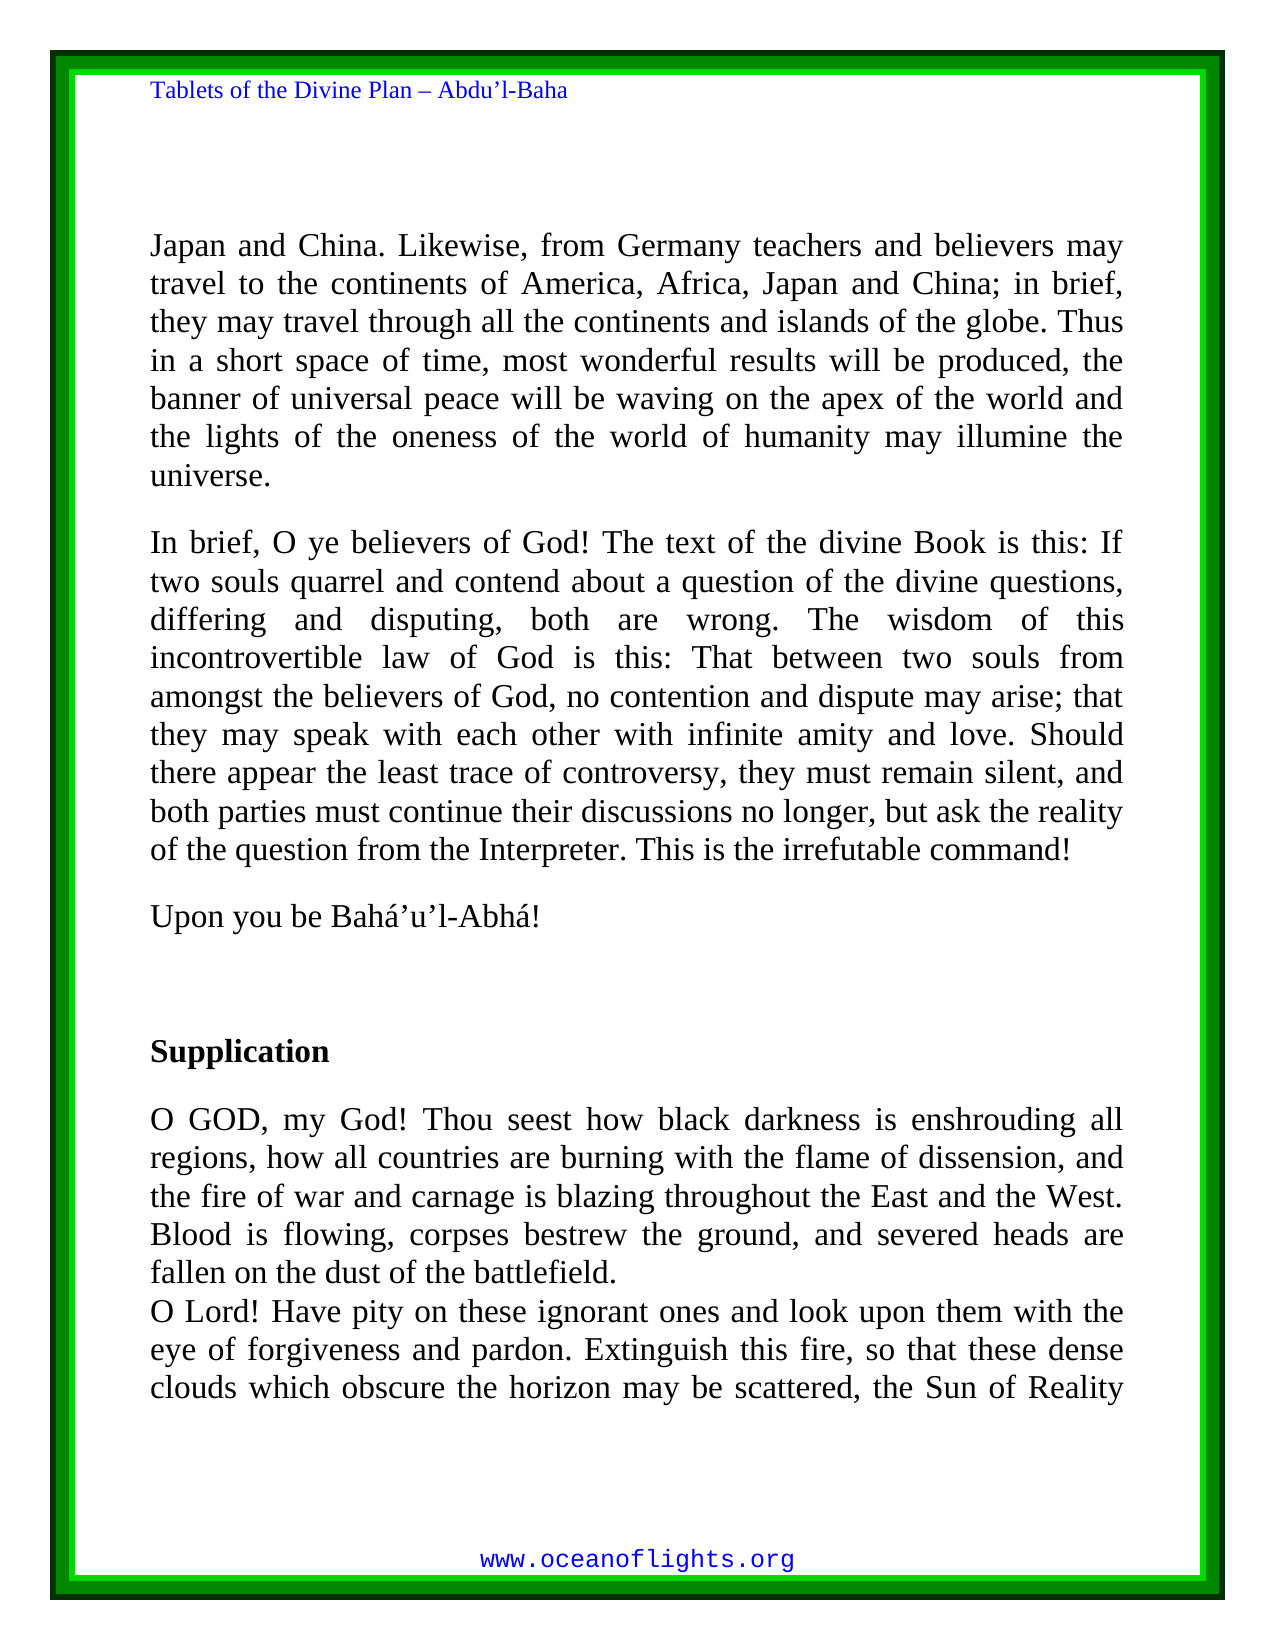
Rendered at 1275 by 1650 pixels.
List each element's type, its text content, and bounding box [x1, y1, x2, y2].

text In brief, O ye believers of God! The text of the divine Book is this: If two souls quarrel and contend about a question of the divine questions, differing and disputing, both are wrong. The wisdom of this incontrovertible law of God is this: That between two souls from amongst the believers of God, no contention and dispute may arise; that they may speak with each other with infinite amity and love. Should there appear the least trace of controversy, they must remain silent, and both parties must continue their discussions no longer, but ask the reality of the question from the Interpreter. This is the irrefutable command! [150, 522, 1125, 867]
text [150, 1291, 1125, 1406]
text Upon you be Bahá’u’l-Abhá! [150, 897, 1125, 935]
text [150, 225, 1125, 493]
text Supplication [150, 1032, 1125, 1070]
text O GOD, my God! Thou seest how black darkness is enshrouding all regions, how all countries are burning with the flame of dissension, and the fire of war and carnage is blazing throughout the East and the West. Blood is flowing, corpses bestrew the ground, and severed heads are fallen on the dust of the battlefield. [150, 1099, 1125, 1291]
